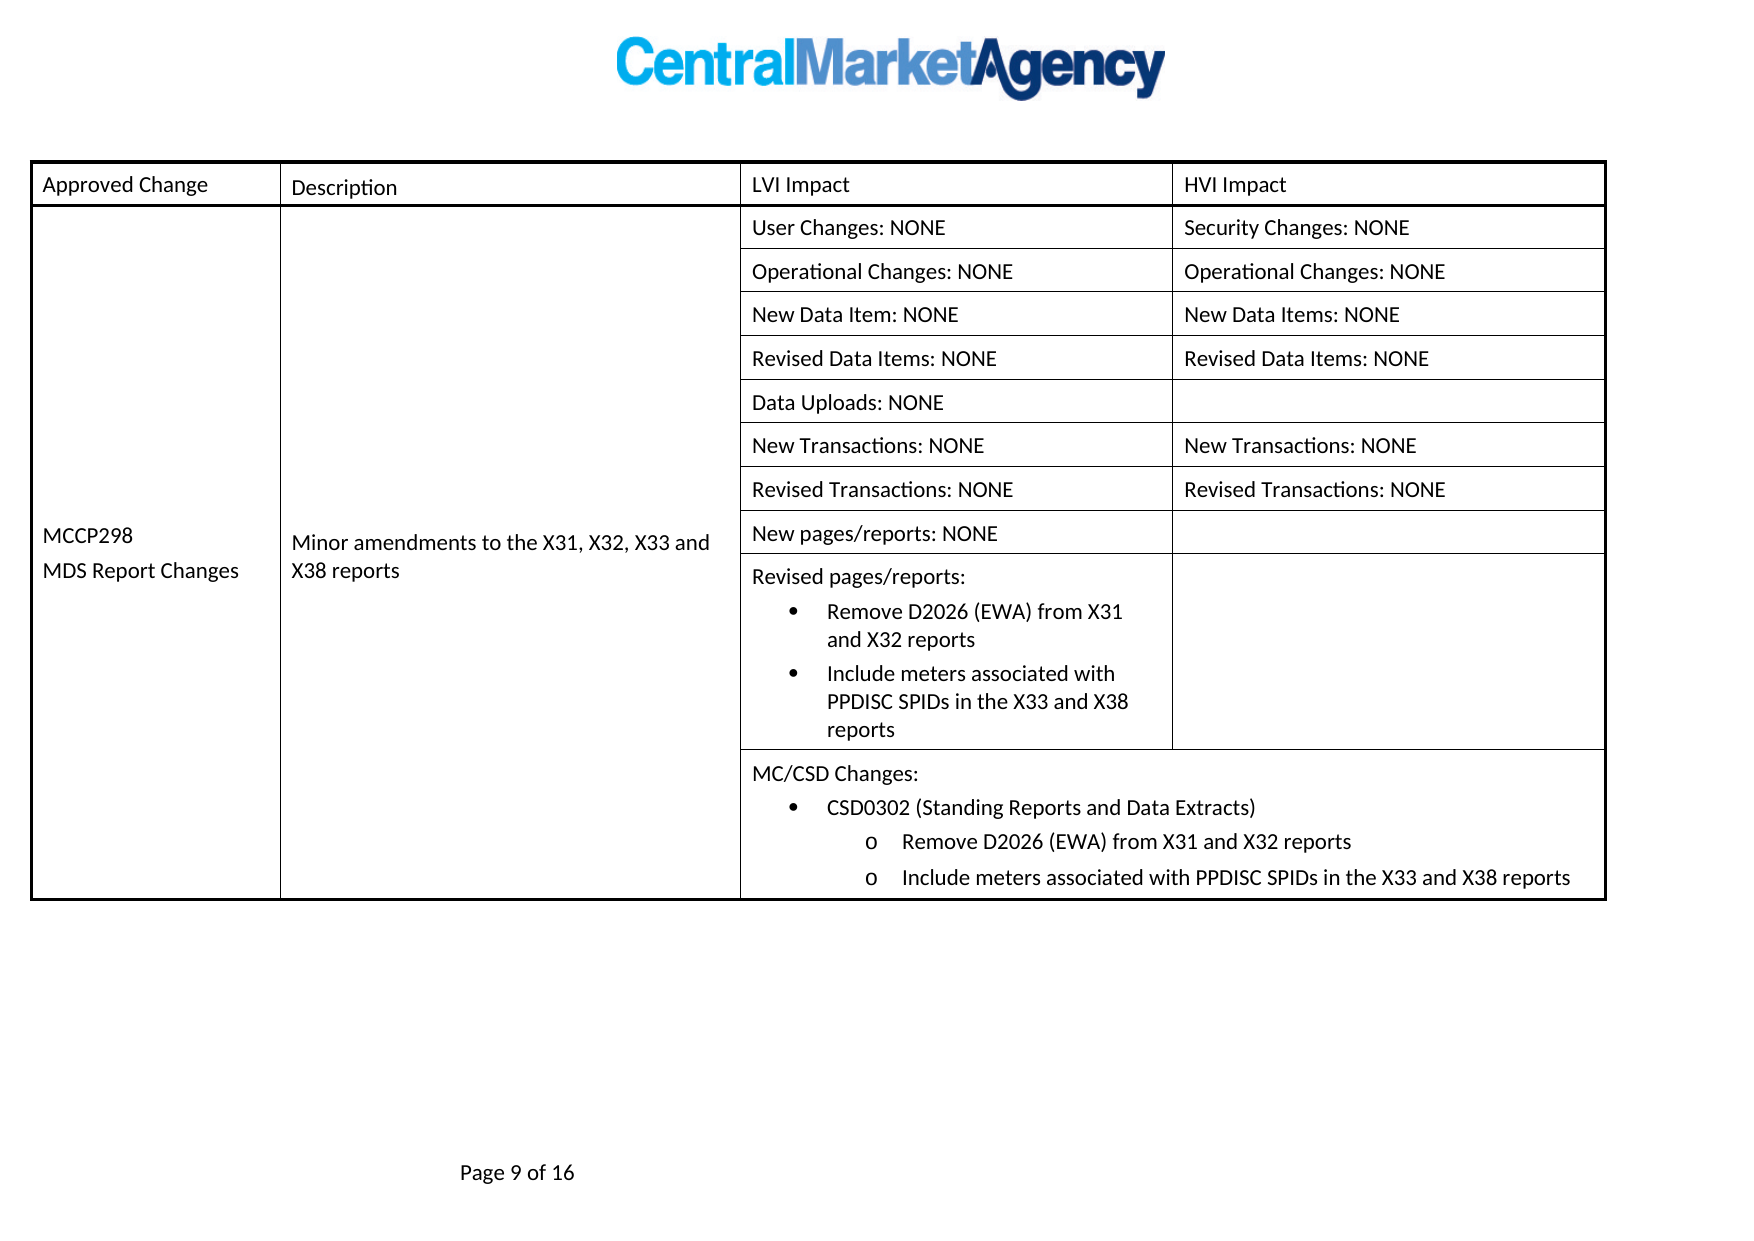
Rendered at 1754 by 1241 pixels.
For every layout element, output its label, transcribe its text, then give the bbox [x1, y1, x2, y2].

table_cell New Data Items: NONE [1173, 292, 1604, 335]
table_cell [1173, 511, 1604, 553]
table_header Description [281, 164, 740, 204]
table_header Approved Change [33, 164, 280, 204]
table_header LVI Impact [741, 164, 1172, 204]
table_cell Revised Data Items: NONE [1173, 336, 1604, 378]
table_cell New pages/reports: NONE [741, 511, 1172, 553]
table_header HVI Impact [1173, 164, 1604, 204]
table_cell Minor amendments to the X31, X32, X33 and X38 reports [281, 207, 740, 898]
picture [664, 57, 674, 62]
picture [617, 36, 1165, 101]
table_cell New Transactions: NONE [741, 423, 1172, 466]
table_cell [1173, 380, 1604, 422]
table_cell New Transactions: NONE [1173, 423, 1604, 466]
table_cell [1173, 554, 1604, 749]
table_cell Revised Transactions: NONE [1173, 467, 1604, 509]
table_cell Revised Data Items: NONE [741, 336, 1172, 378]
table_cell Revised Transactions: NONE [741, 467, 1172, 509]
table_cell New Data Item: NONE [741, 292, 1172, 335]
table_cell Security Changes: NONE [1173, 207, 1604, 248]
table_cell User Changes: NONE [741, 207, 1172, 248]
table_cell Operational Changes: NONE [741, 249, 1172, 291]
table_cell Revised pages/reports: Remove D2026 (EWA) from X31 and X32 reports Include meters associated with PPDISC SPIDs in the X33 and X38 reports [741, 554, 1172, 749]
table_cell Data Uploads: NONE [741, 380, 1172, 422]
table_cell Operational Changes: NONE [1173, 249, 1604, 291]
table_cell MCCP298 MDS Report Changes [33, 207, 280, 898]
table_cell MC/CSD Changes: CSD0302 (Standing Reports and Data Extracts) Remove D2026 (EWA) from X31 and X32 reports Include meters associated with PPDISC SPIDs in the X33 and X38 reports [741, 750, 1604, 898]
